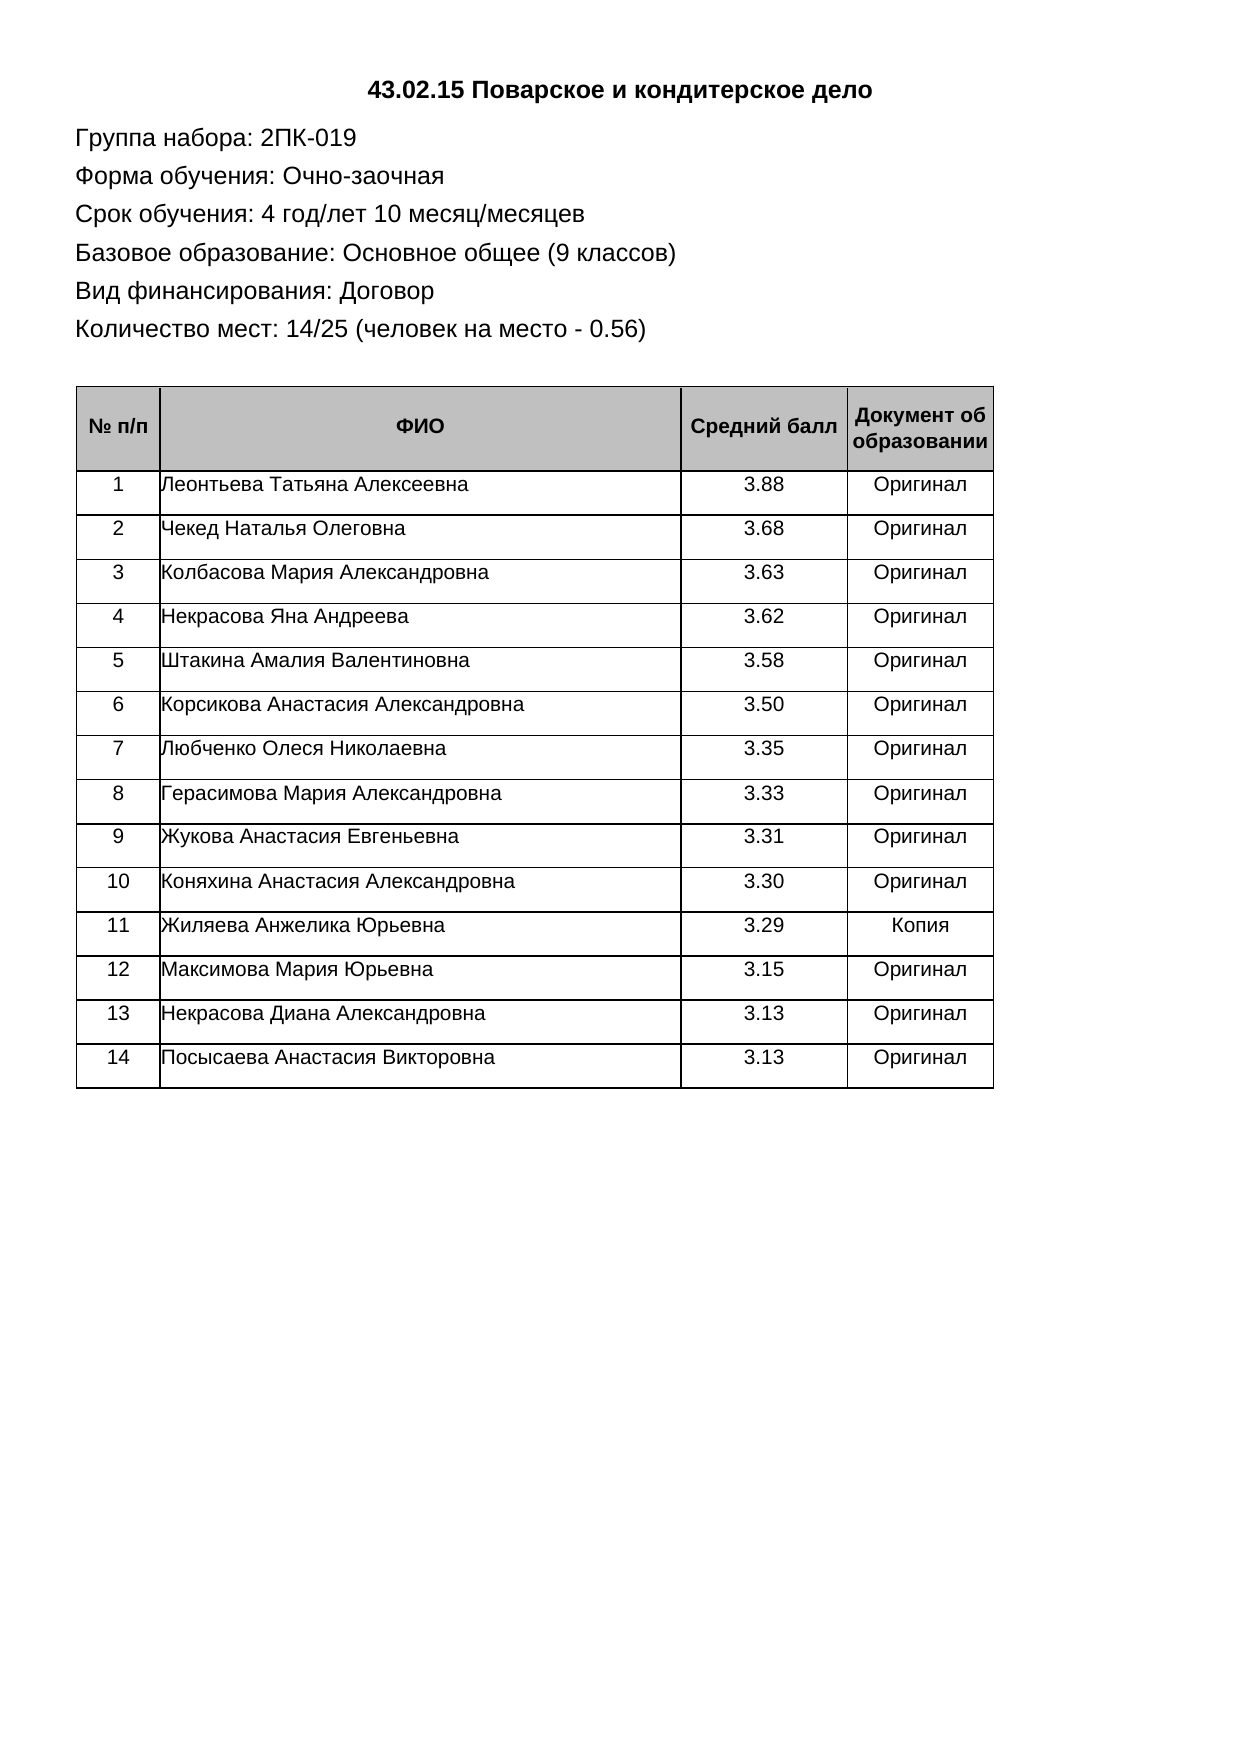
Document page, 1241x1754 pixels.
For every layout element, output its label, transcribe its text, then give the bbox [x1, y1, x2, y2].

table_cell 3.68 [682, 516, 847, 558]
table_header № п/п [77, 387, 160, 470]
table_cell Оригинал [848, 560, 993, 602]
table_cell 9 [77, 825, 159, 867]
table_cell Посысаева Анастасия Викторовна [161, 1045, 680, 1087]
table_header ФИО [161, 387, 681, 470]
table_cell 8 [77, 780, 159, 823]
table_cell 12 [77, 957, 159, 999]
table_cell 7 [77, 736, 159, 779]
table_cell 10 [77, 868, 159, 911]
table_cell Оригинал [848, 825, 993, 867]
table_cell 3.62 [682, 604, 847, 647]
table_cell 3.13 [682, 1001, 847, 1043]
table_cell Леонтьева Татьяна Алексеевна [161, 472, 680, 514]
table_cell 3.31 [682, 825, 847, 867]
table_cell Чекед Наталья Олеговна [161, 516, 680, 558]
table_cell 3 [77, 560, 159, 602]
table_header Документ об образовании [848, 387, 993, 470]
table_cell Оригинал [848, 692, 993, 735]
table_cell Оригинал [848, 868, 993, 911]
table_cell Штакина Амалия Валентиновна [161, 648, 680, 691]
table_cell 3.50 [682, 692, 847, 735]
text Вид финансирования: Договор [75, 276, 1165, 305]
table_cell Оригинал [848, 1045, 993, 1087]
table_cell Жиляева Анжелика Юрьевна [161, 913, 680, 955]
table_cell 3.30 [682, 868, 847, 911]
table_cell 1 [77, 472, 159, 514]
table_cell Некрасова Яна Андреева [161, 604, 680, 647]
table_cell Копия [848, 913, 993, 955]
table_cell 3.35 [682, 736, 847, 779]
title 43.02.15 Поварское и кондитерское дело [75, 75, 1165, 104]
table_cell 3.13 [682, 1045, 847, 1087]
table_cell Оригинал [848, 648, 993, 691]
table_cell Некрасова Диана Александровна [161, 1001, 680, 1043]
table_cell 2 [77, 516, 159, 558]
table_cell 3.15 [682, 957, 847, 999]
table_cell 6 [77, 692, 159, 735]
table_cell 11 [77, 913, 159, 955]
table_cell Оригинал [848, 780, 993, 823]
table_cell 13 [77, 1001, 159, 1043]
table_cell Коняхина Анастасия Александровна [161, 868, 680, 911]
table_cell 3.63 [682, 560, 847, 602]
table_cell Оригинал [848, 516, 993, 558]
table_cell Герасимова Мария Александровна [161, 780, 680, 823]
table_cell Оригинал [848, 736, 993, 779]
table_cell Оригинал [848, 957, 993, 999]
table_cell Оригинал [848, 1001, 993, 1043]
table_cell 3.58 [682, 648, 847, 691]
table_cell 4 [77, 604, 159, 647]
table_cell Оригинал [848, 604, 993, 647]
table_cell 14 [77, 1045, 159, 1087]
table_cell Колбасова Мария Александровна [161, 560, 680, 602]
table_cell 3.29 [682, 913, 847, 955]
table_cell Любченко Олеся Николаевна [161, 736, 680, 779]
table_cell 3.33 [682, 780, 847, 823]
table_cell Жукова Анастасия Евгеньевна [161, 825, 680, 867]
table_cell 5 [77, 648, 159, 691]
text Базовое образование: Основное общее (9 классов) [75, 238, 1165, 266]
table_cell Корсикова Анастасия Александровна [161, 692, 680, 735]
table_header Средний балл [682, 387, 847, 470]
text Количество мест: 14/25 (человек на место - 0.56) [75, 314, 1165, 343]
text Группа набора: 2ПК-019 [75, 123, 1165, 151]
table_cell 3.88 [682, 472, 847, 514]
table_cell Оригинал [848, 472, 993, 514]
text Срок обучения: 4 год/лет 10 месяц/месяцев [75, 199, 1165, 228]
text Форма обучения: Очно-заочная [75, 161, 1165, 190]
table_cell Максимова Мария Юрьевна [161, 957, 680, 999]
